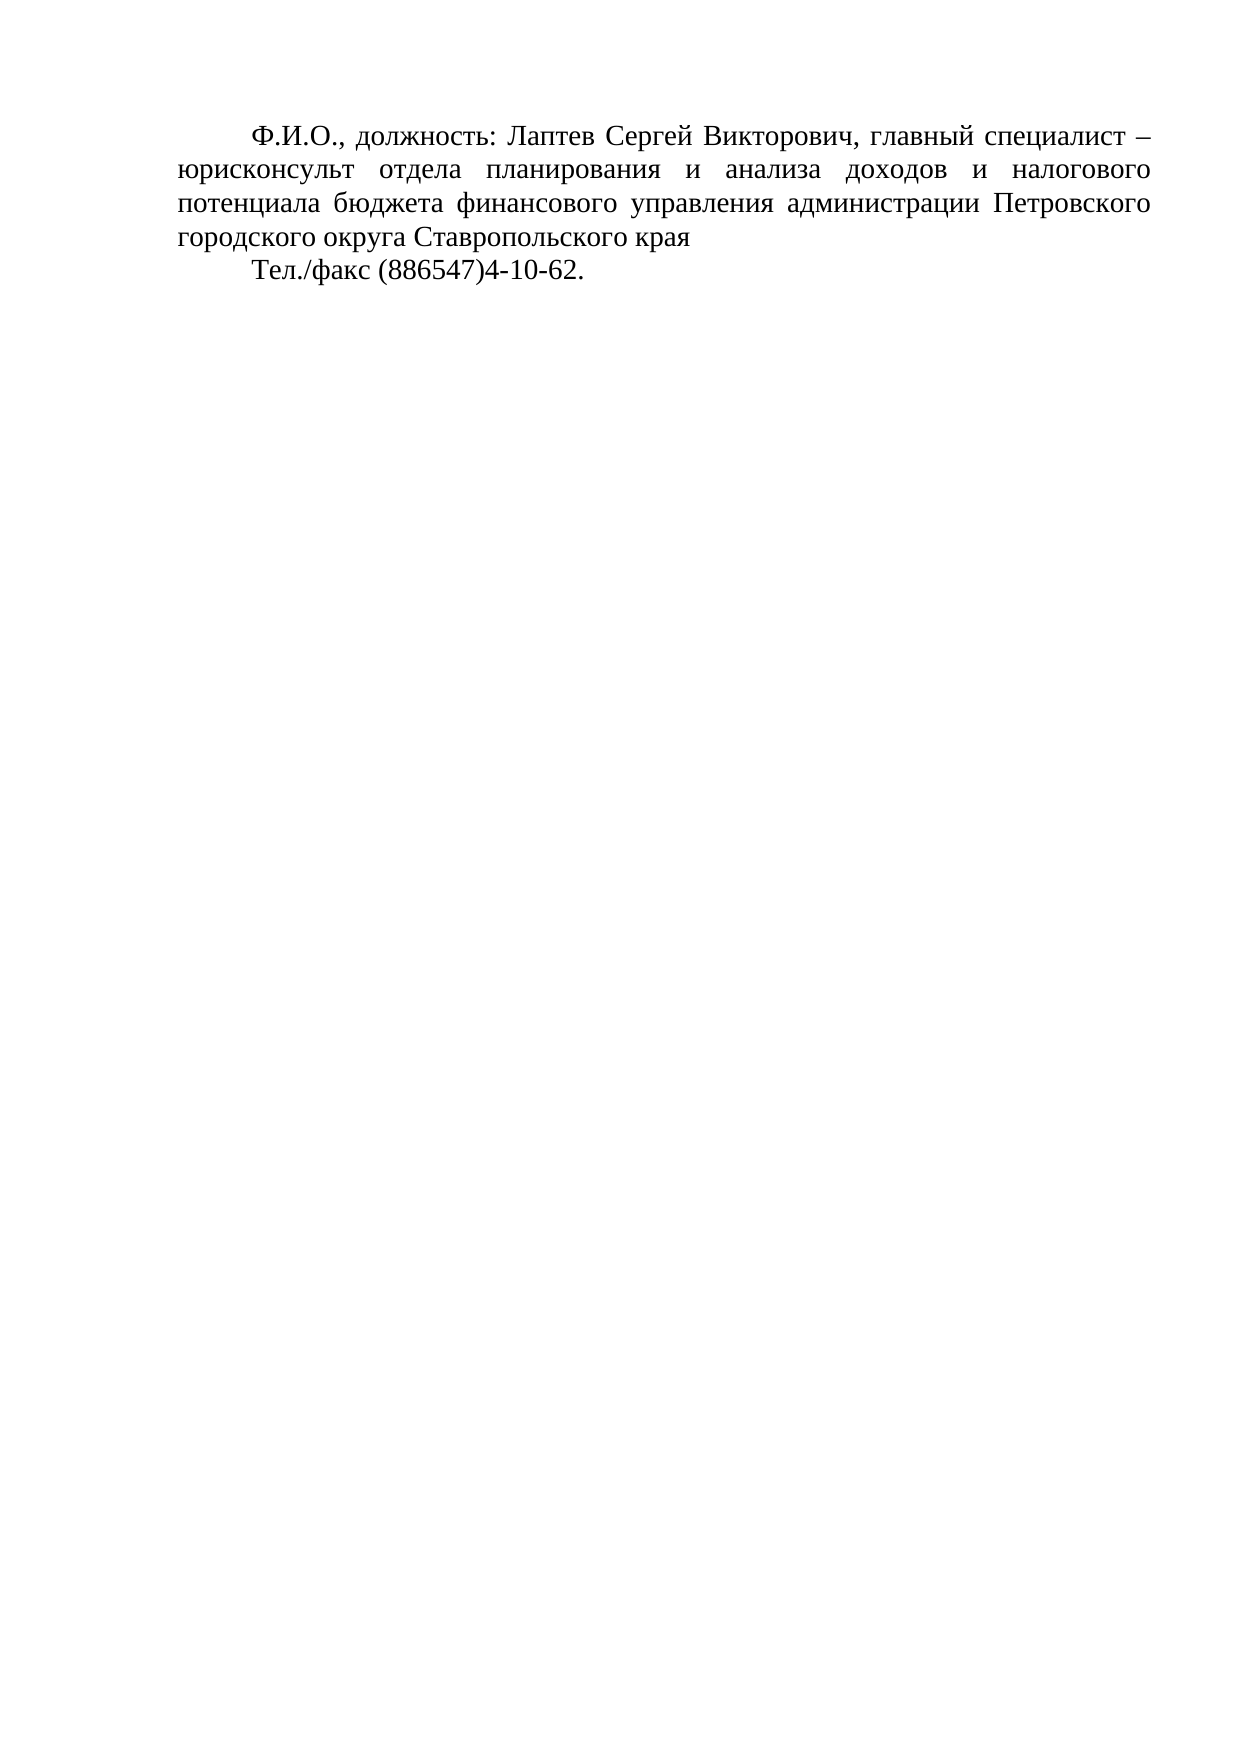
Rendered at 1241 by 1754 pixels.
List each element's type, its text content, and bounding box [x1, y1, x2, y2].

text Тел./факс (886547)4-10-62. [177, 252, 1152, 286]
text Ф.И.О., должность: Лаптев Сергей Викторович, главный специалист – юрисконсульт отдела планирования и анализа доходов и налогового потенциала бюджета финансового управления администрации Петровского городского округа Ставропольского края [177, 118, 1152, 252]
